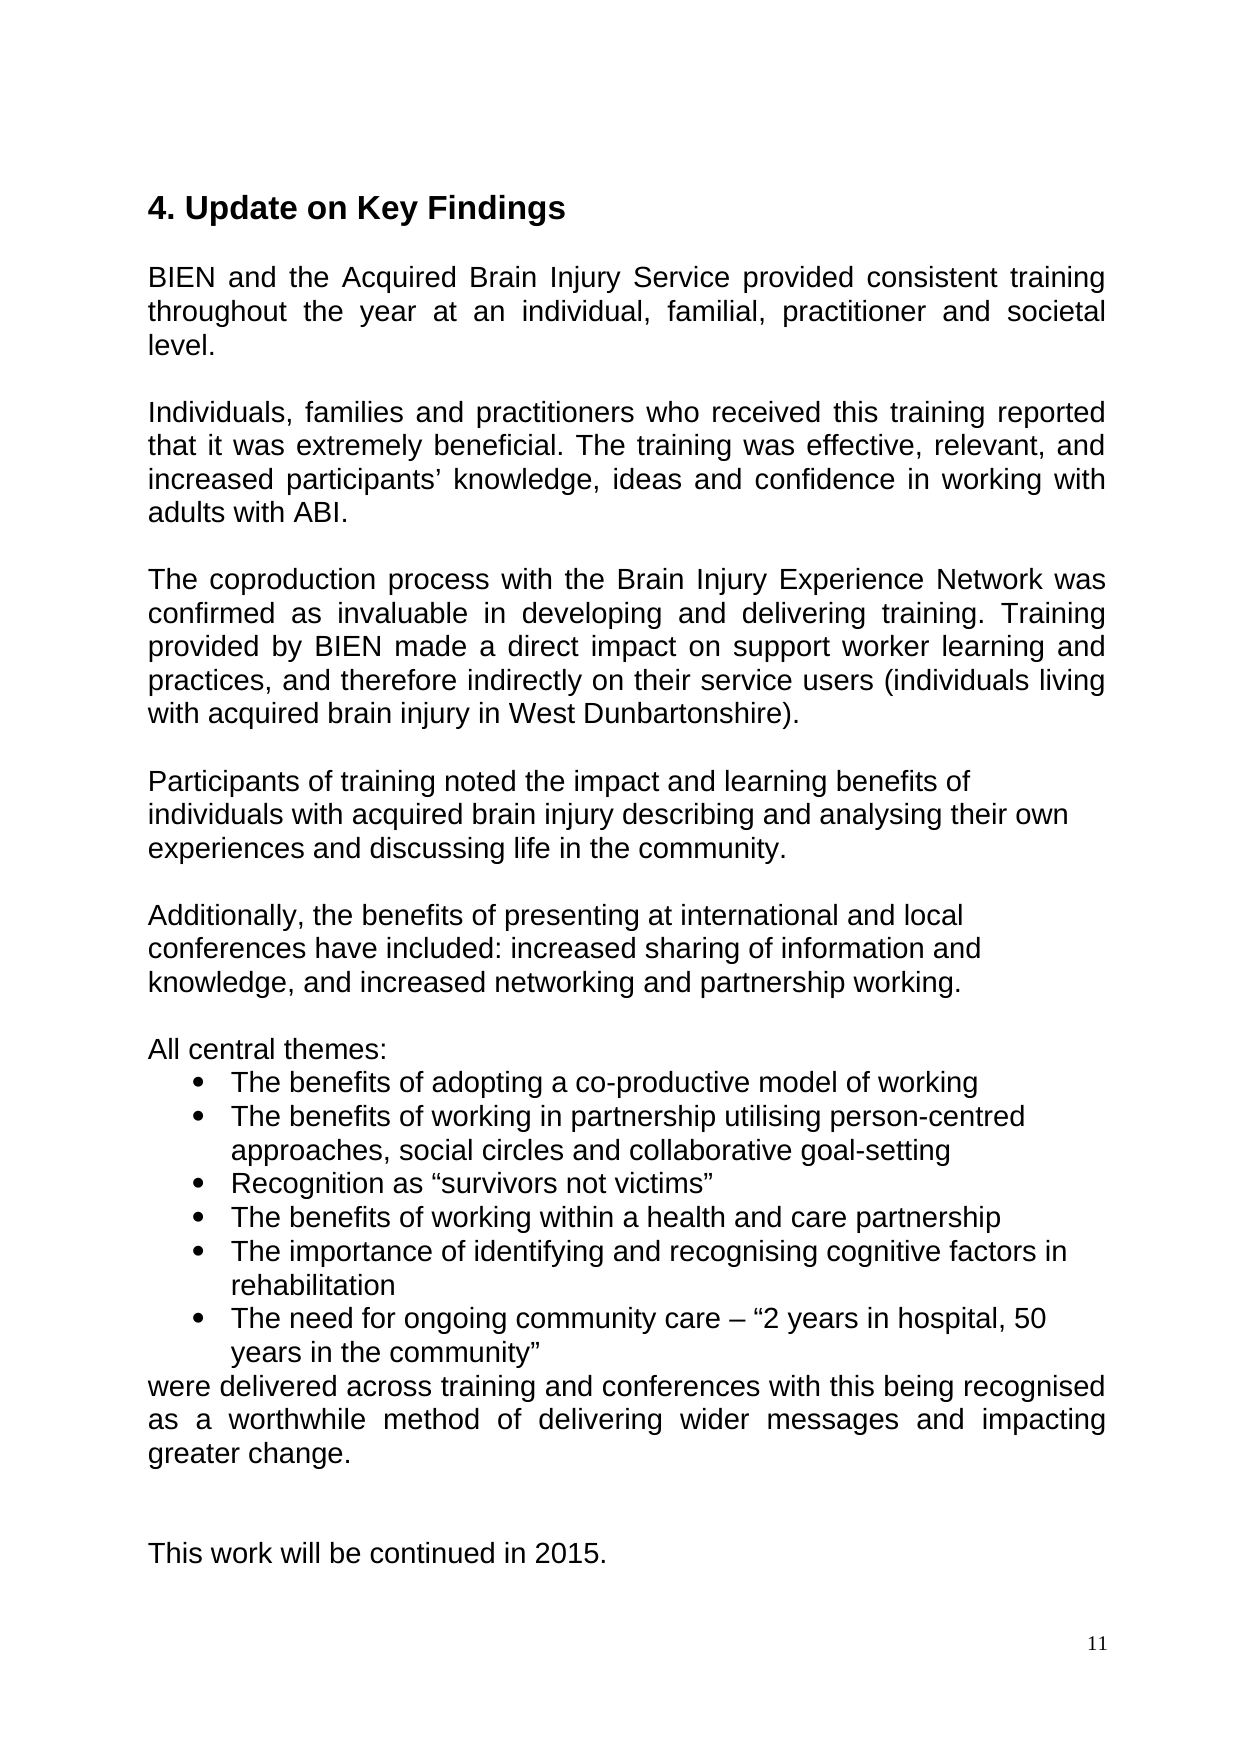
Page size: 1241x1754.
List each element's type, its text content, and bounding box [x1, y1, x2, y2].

list Recognition as “survivors not victims” [193, 1166, 1107, 1200]
text The coproduction process with the Brain Injury Experience Network was confirmed as invaluable in developing and delivering training. Training provided by BIEN made a direct impact on support worker learning and practices, and therefore indirectly on their service users (individuals living with acquired brain injury in West Dunbartonshire). [148, 562, 1107, 730]
text 4. Update on Key Findings [148, 188, 1107, 227]
text This work will be continued in 2015. [148, 1536, 1107, 1570]
text BIEN and the Acquired Brain Injury Service provided consistent training throughout the year at an individual, familial, practitioner and societal level. [148, 260, 1107, 361]
list The benefits of adopting a co-productive model of working [193, 1065, 1107, 1099]
list The benefits of working in partnership utilising person-centred approaches, social circles and collaborative goal-setting [193, 1099, 1107, 1166]
text Individuals, families and practitioners who received this training reported that it was extremely beneficial. The training was effective, relevant, and increased participants’ knowledge, ideas and confidence in working with adults with ABI. [148, 394, 1107, 529]
list The benefits of working within a health and care partnership [193, 1200, 1107, 1234]
list The importance of identifying and recognising cognitive factors in rehabilitation [193, 1234, 1107, 1301]
text Participants of training noted the impact and learning benefits of individuals with acquired brain injury describing and analysing their own experiences and discussing life in the community. [148, 763, 1107, 864]
text were delivered across training and conferences with this being recognised as a worthwhile method of delivering wider messages and impacting greater change. [148, 1368, 1107, 1469]
list The need for ongoing community care – “2 years in hospital, 50 years in the community” [193, 1301, 1107, 1368]
text All central themes: [148, 1032, 1107, 1065]
text Additionally, the benefits of presenting at international and local conferences have included: increased sharing of information and knowledge, and increased networking and partnership working. [148, 898, 1107, 998]
